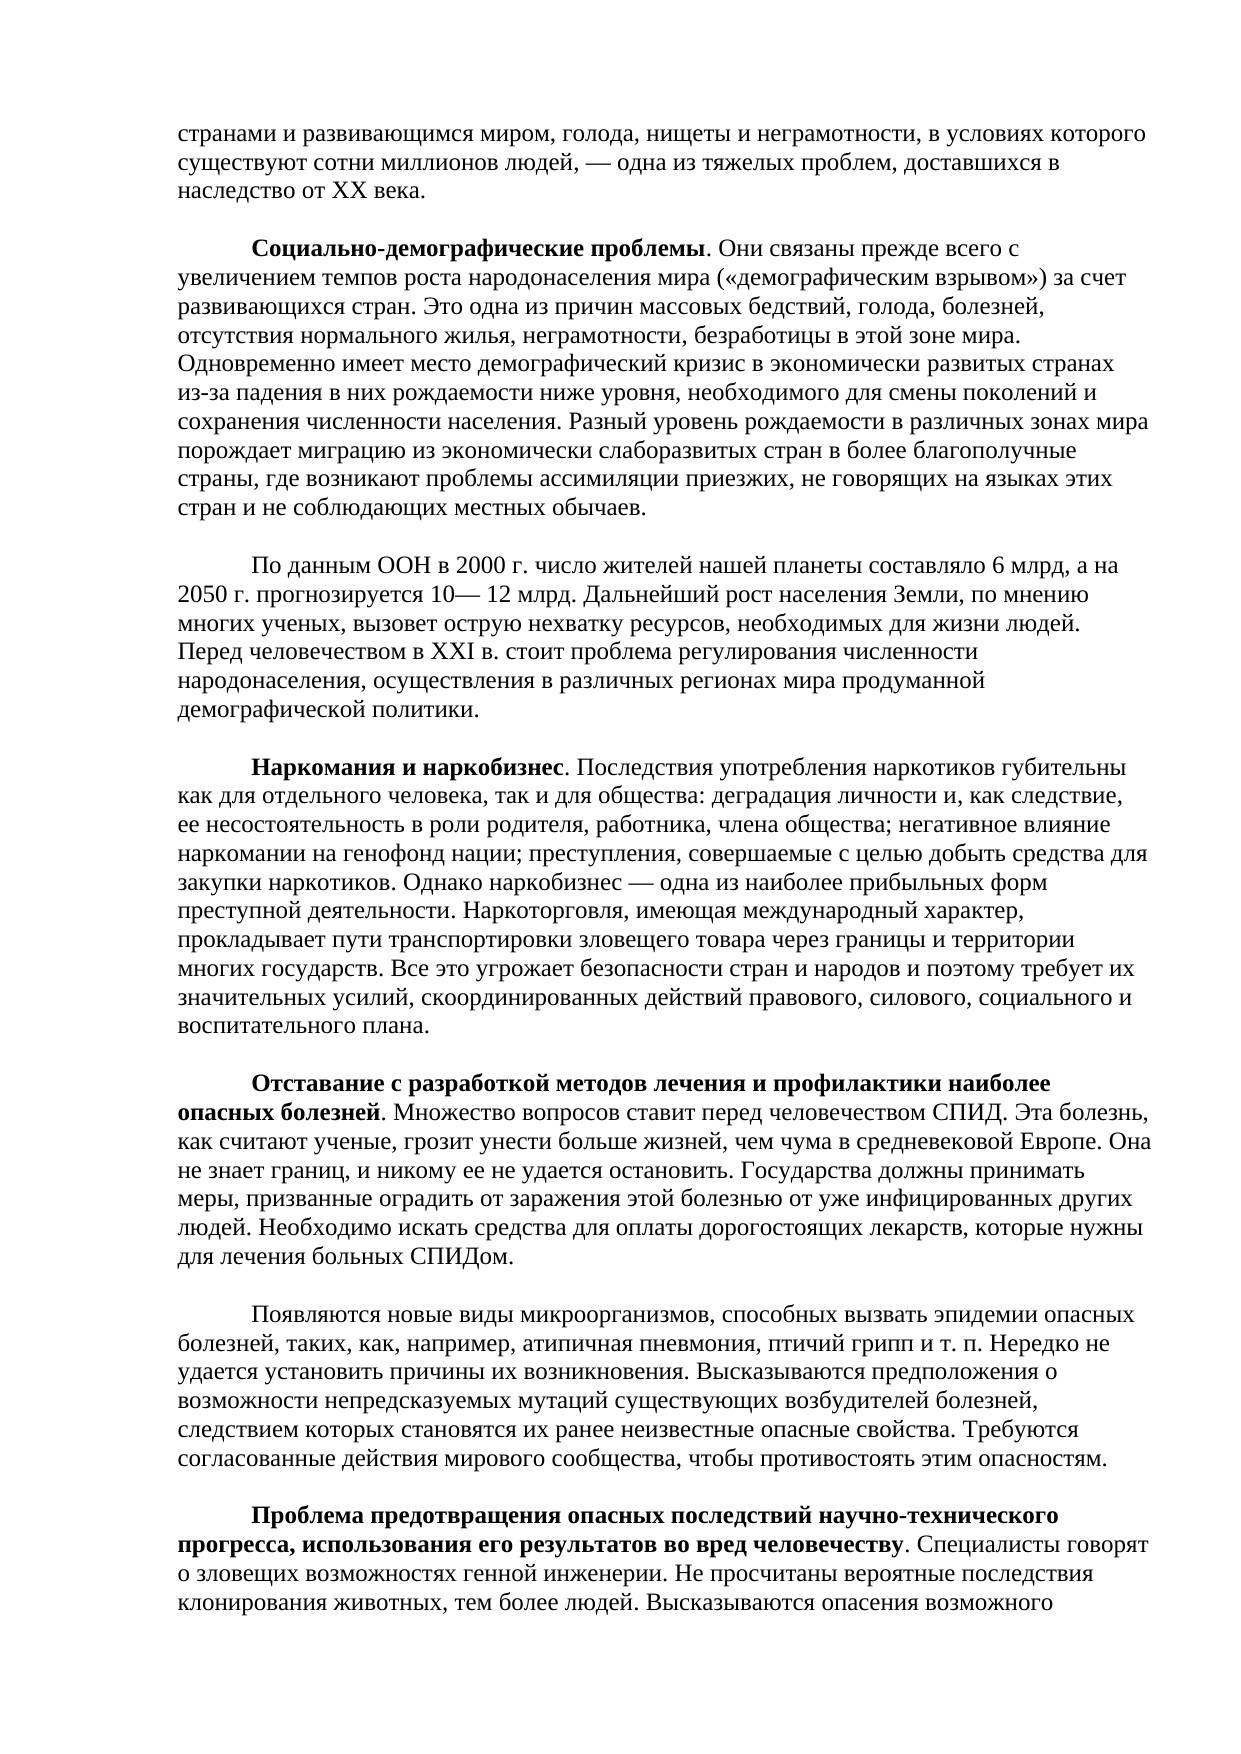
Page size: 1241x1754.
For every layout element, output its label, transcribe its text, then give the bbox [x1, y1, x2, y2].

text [177, 118, 1152, 204]
text По данным ООН в 2000 г. число жителей нашей планеты составляло 6 млрд, а на 2050 г. прогнозируется 10— 12 млрд. Дальнейший рост населения Земли, по мнению многих ученых, вызовет острую нехватку ресурсов, необходимых для жизни людей. Перед человечеством в XXI в. стоит проблема регулирования численности народонаселения, осуществления в различных регионах мира продуманной демографической политики. [177, 550, 1152, 723]
text Наркомания и наркобизнес. Последствия употребления наркотиков губительны как для отдельного человека, так и для общества: деградация личности и, как следствие, ее несостоятельность в роли родителя, работника, члена общества; негативное влияние наркомании на генофонд нации; преступления, совершаемые с целью добыть средства для закупки наркотиков. Однако наркобизнес — одна из наиболее прибыльных форм преступной деятельности. Наркоторговля, имеющая международный характер, прокладывает пути транспортировки зловещего товара через границы и территории многих государств. Все это угрожает безопасности стран и народов и поэтому требует их значительных усилий, скоординированных действий правового, силового, социального и воспитательного плана. [177, 752, 1152, 1039]
text Отставание с разработкой методов лечения и профилактики наиболее опасных болезней. Множество вопросов ставит перед человечеством СПИД. Эта болезнь, как считают ученые, грозит унести больше жизней, чем чума в средневековой Европе. Она не знает границ, и никому ее не удается остановить. Государства должны принимать меры, призванные оградить от заражения этой болезнью от уже инфицированных других людей. Необходимо искать средства для оплаты дорогостоящих лекарств, которые нужны для лечения больных СПИДом. [177, 1068, 1152, 1270]
text Появляются новые виды микроорганизмов, способных вызвать эпидемии опасных болезней, таких, как, например, атипичная пневмония, птичий грипп и т. п. Нередко не удается установить причины их возникновения. Высказываются предположения о возможности непредсказуемых мутаций существующих возбудителей болезней, следствием которых становятся их ранее неизвестные опасные свойства. Требуются согласованные действия мирового сообщества, чтобы противостоять этим опасностям. [177, 1299, 1152, 1471]
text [177, 1501, 1152, 1616]
text Социально-демографические проблемы. Они связаны прежде всего с увеличением темпов роста народонаселения мира («демографическим взрывом») за счет развивающихся стран. Это одна из причин массовых бедствий, голода, болезней, отсутствия нормального жилья, неграмотности, безработицы в этой зоне мира. Одновременно имеет место демографический кризис в экономически развитых странах из-за падения в них рождаемости ниже уровня, необходимого для смены поколений и сохранения численности населения. Разный уровень рождаемости в различных зонах мира порождает миграцию из экономически слаборазвитых стран в более благополучные страны, где возникают проблемы ассимиляции приезжих, не говорящих на языках этих стран и не соблюдающих местных обычаев. [177, 233, 1152, 521]
